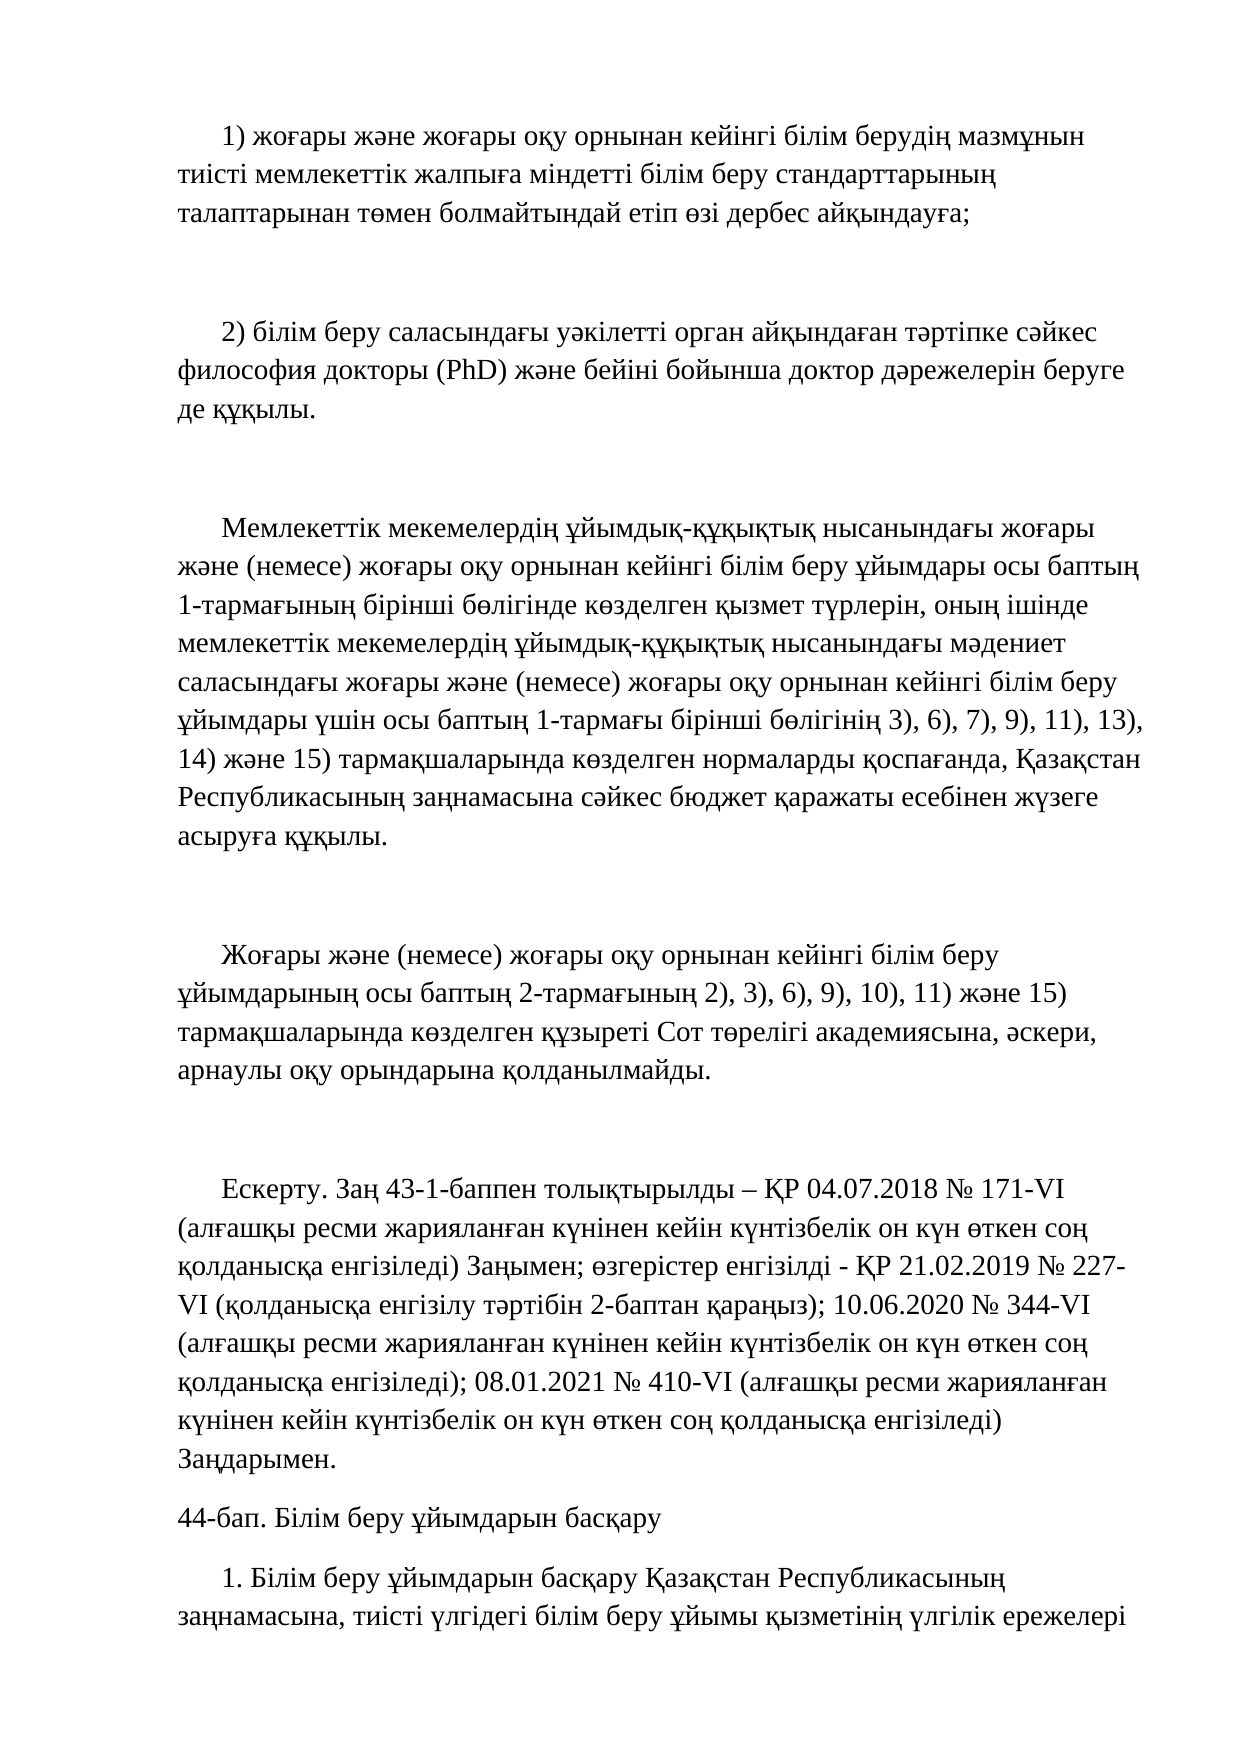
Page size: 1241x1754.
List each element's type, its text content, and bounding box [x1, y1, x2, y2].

text Жоғары және (немесе) жоғары оқу орнынан кейінгі білім беру ұйымдарының осы баптың 2-тармағының 2), 3), 6), 9), 10), 11) және 15) тармақшаларында көзделген құзыреті Сот төрелігі академиясына, әскери, арнаулы оқу орындарына қолданылмайды. [177, 937, 1152, 1086]
text 2) білім беру саласындағы уәкілетті орган айқындаған тәртіпке сәйкес философия докторы (PhD) және бейіні бойынша доктор дәрежелерін беруге де құқылы. [177, 314, 1152, 424]
text 1) жоғары және жоғары оқу орнынан кейінгі білім берудің мазмұнын тиісті мемлекеттік жалпыға міндетті білім беру стандарттарының талаптарынан төмен болмайтындай етіп өзі дербес айқындауға; [177, 118, 1152, 229]
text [177, 1560, 1152, 1632]
text 44-бап. Білім беру ұйымдарын басқару [177, 1500, 1152, 1534]
text Мемлекеттік мекемелердің ұйымдық-құқықтық нысанындағы жоғары және (немесе) жоғары оқу орнынан кейінгі білім беру ұйымдары осы баптың 1-тармағының бірінші бөлігінде көзделген қызмет түрлерін, оның ішінде мемлекеттік мекемелердің ұйымдық-құқықтық нысанындағы мәдениет саласындағы жоғары және (немесе) жоғары оқу орнынан кейінгі білім беру ұйымдары үшін осы баптың 1-тармағы бірінші бөлігінің 3), 6), 7), 9), 11), 13), 14) және 15) тармақшаларында көзделген нормаларды қоспағанда, Қазақстан Республикасының заңнамасына сәйкес бюджет қаражаты есебінен жүзеге асыруға құқылы. [177, 510, 1152, 852]
text Ескерту. Заң 43-1-баппен толықтырылды – ҚР 04.07.2018 № 171-VІ (алғашқы ресми жарияланған күнінен кейін күнтізбелік он күн өткен соң қолданысқа енгізіледі) Заңымен; өзгерістер енгізілді - ҚР 21.02.2019 № 227-VI (қолданысқа енгізілу тәртібін 2-баптан қараңыз); 10.06.2020 № 344-VI (алғашқы ресми жарияланған күнінен кейін күнтізбелік он күн өткен соң қолданысқа енгізіледі); 08.01.2021 № 410-VI (алғашқы ресми жарияланған күнінен кейін күнтізбелік он күн өткен соң қолданысқа енгізіледі) Заңдарымен. [177, 1171, 1152, 1474]
